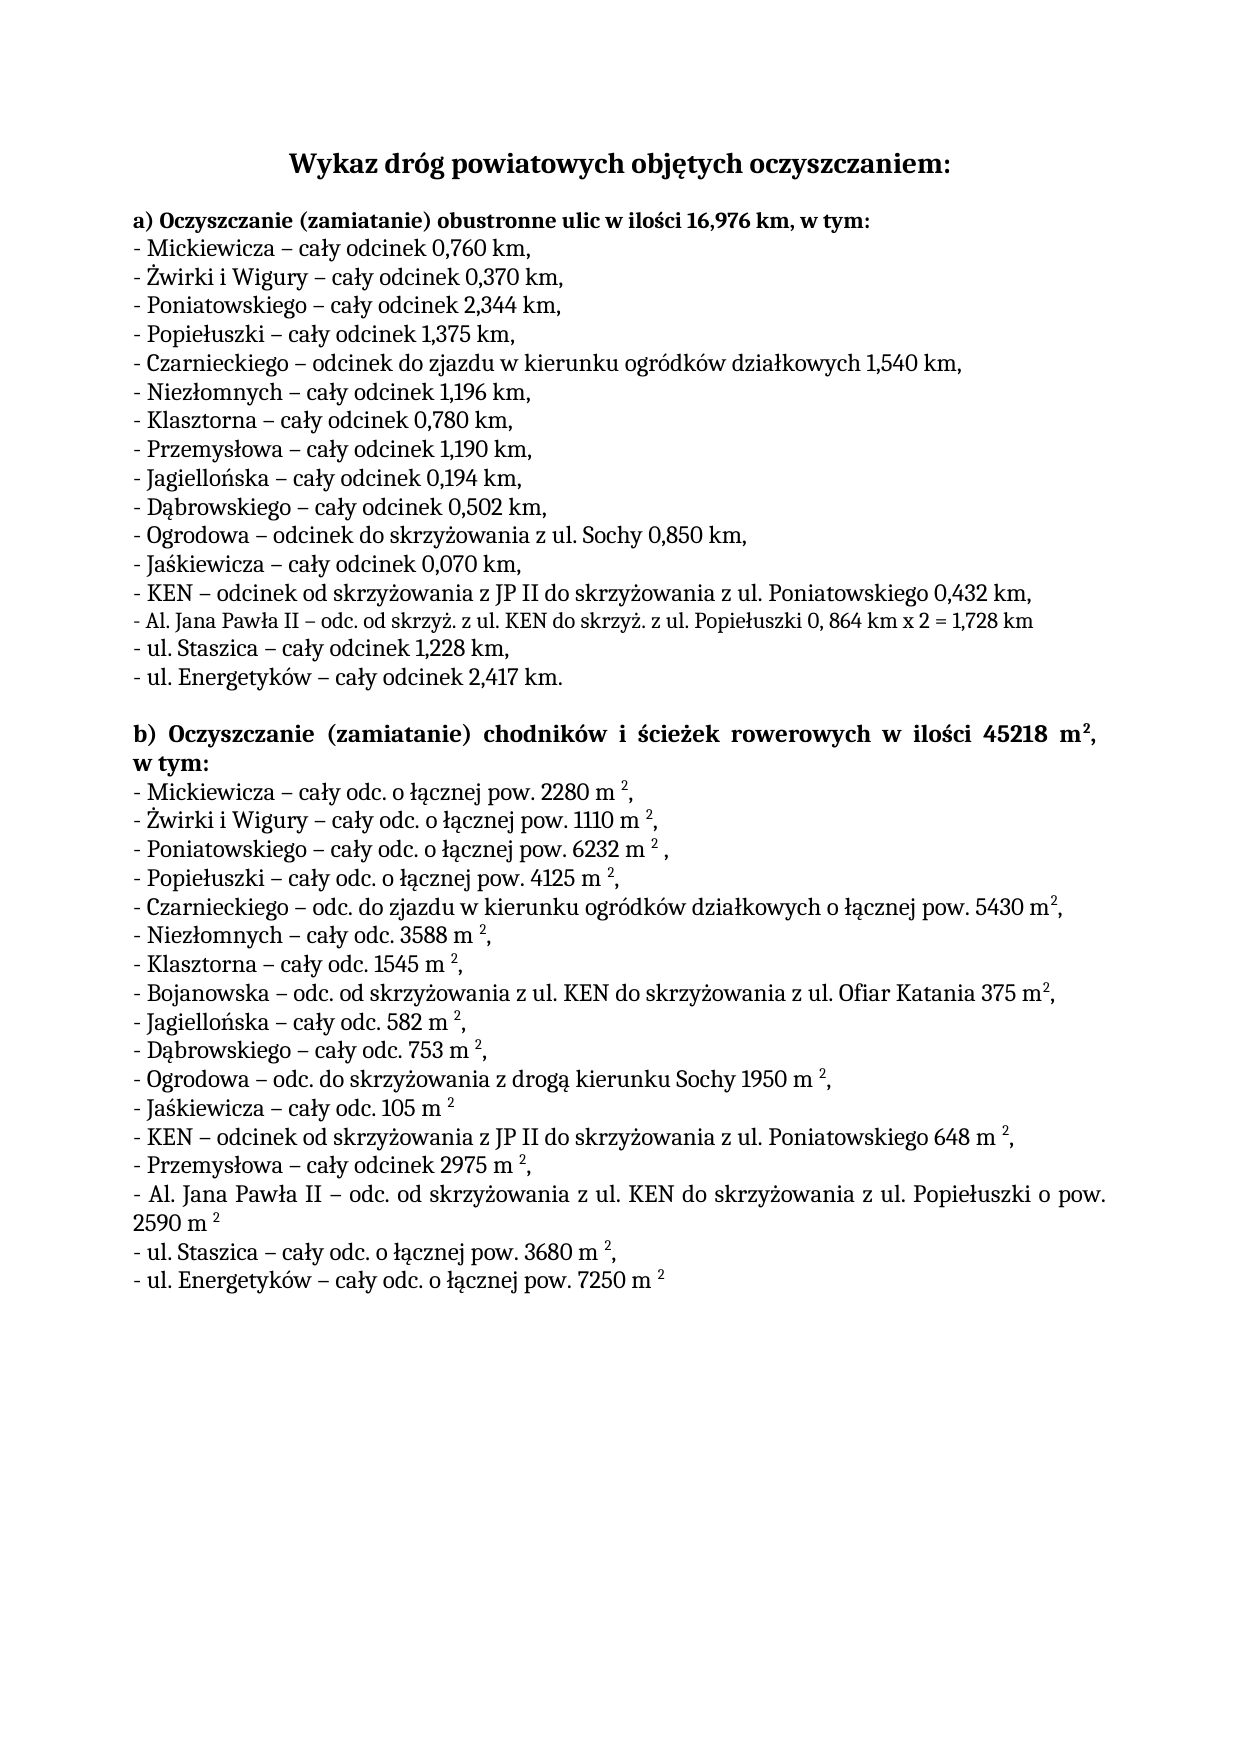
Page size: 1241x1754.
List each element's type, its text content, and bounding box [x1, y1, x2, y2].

text - Klasztorna – cały odc. 1545 m 2, [133, 950, 1107, 979]
text - ul. Energetyków – cały odc. o łącznej pow. 7250 m 2 [133, 1266, 1107, 1295]
text - Popiełuszki – cały odc. o łącznej pow. 4125 m 2, [133, 864, 1107, 893]
text - ul. Energetyków – cały odcinek 2,417 km. [133, 663, 1107, 691]
text - Popiełuszki – cały odcinek 1,375 km, [133, 320, 1107, 349]
text - Dąbrowskiego – cały odc. 753 m 2, [133, 1036, 1107, 1065]
text - Dąbrowskiego – cały odcinek 0,502 km, [133, 493, 1107, 521]
text - Przemysłowa – cały odcinek 2975 m 2, [133, 1151, 1107, 1180]
text - Bojanowska – odc. od skrzyżowania z ul. KEN do skrzyżowania z ul. Ofiar Katania 375 m2, [133, 979, 1107, 1008]
text - Poniatowskiego – cały odc. o łącznej pow. 6232 m 2 , [133, 835, 1107, 864]
text - KEN – odcinek od skrzyżowania z JP II do skrzyżowania z ul. Poniatowskiego 0,432 km, [133, 579, 1107, 608]
text - Ogrodowa – odc. do skrzyżowania z drogą kierunku Sochy 1950 m 2, [133, 1065, 1107, 1094]
text - Czarnieckiego – odc. do zjazdu w kierunku ogródków działkowych o łącznej pow. 5430 m2, [133, 893, 1107, 921]
text - Przemysłowa – cały odcinek 1,190 km, [133, 435, 1107, 464]
text - ul. Staszica – cały odc. o łącznej pow. 3680 m 2, [133, 1238, 1107, 1266]
text - Żwirki i Wigury – cały odc. o łącznej pow. 1110 m 2, [133, 806, 1107, 835]
text - Niezłomnych – cały odc. 3588 m 2, [133, 921, 1107, 950]
text - Jaśkiewicza – cały odc. 105 m 2 [133, 1094, 1107, 1123]
text a) Oczyszczanie (zamiatanie) obustronne ulic w ilości 16,976 km, w tym: [133, 207, 1107, 234]
text - Jagiellońska – cały odcinek 0,194 km, [133, 464, 1107, 493]
text - Jaśkiewicza – cały odcinek 0,070 km, [133, 550, 1107, 579]
text b) Oczyszczanie (zamiatanie) chodników i ścieżek rowerowych w ilości 45218 m2, w tym: [133, 720, 1107, 778]
text - Al. Jana Pawła II – odc. od skrzyżowania z ul. KEN do skrzyżowania z ul. Popiełuszki o pow. 2590 m 2 [133, 1180, 1107, 1238]
text - Jagiellońska – cały odc. 582 m 2, [133, 1008, 1107, 1036]
text - ul. Staszica – cały odcinek 1,228 km, [133, 634, 1107, 663]
text - Niezłomnych – cały odcinek 1,196 km, [133, 378, 1107, 406]
text - Żwirki i Wigury – cały odcinek 0,370 km, [133, 263, 1107, 291]
text - KEN – odcinek od skrzyżowania z JP II do skrzyżowania z ul. Poniatowskiego 648 m 2, [133, 1123, 1107, 1151]
text - Mickiewicza – cały odcinek 0,760 km, [133, 234, 1107, 263]
subtitle Wykaz dróg powiatowych objętych oczyszczaniem: [133, 148, 1107, 181]
text - Czarnieckiego – odcinek do zjazdu w kierunku ogródków działkowych 1,540 km, [133, 349, 1107, 378]
text - Mickiewicza – cały odc. o łącznej pow. 2280 m 2, [133, 778, 1107, 806]
text - Poniatowskiego – cały odcinek 2,344 km, [133, 291, 1107, 320]
text - Ogrodowa – odcinek do skrzyżowania z ul. Sochy 0,850 km, [133, 521, 1107, 550]
text - Klasztorna – cały odcinek 0,780 km, [133, 406, 1107, 435]
text - Al. Jana Pawła II – odc. od skrzyż. z ul. KEN do skrzyż. z ul. Popiełuszki 0, 864 km x 2 = 1,728 km [133, 608, 1107, 634]
